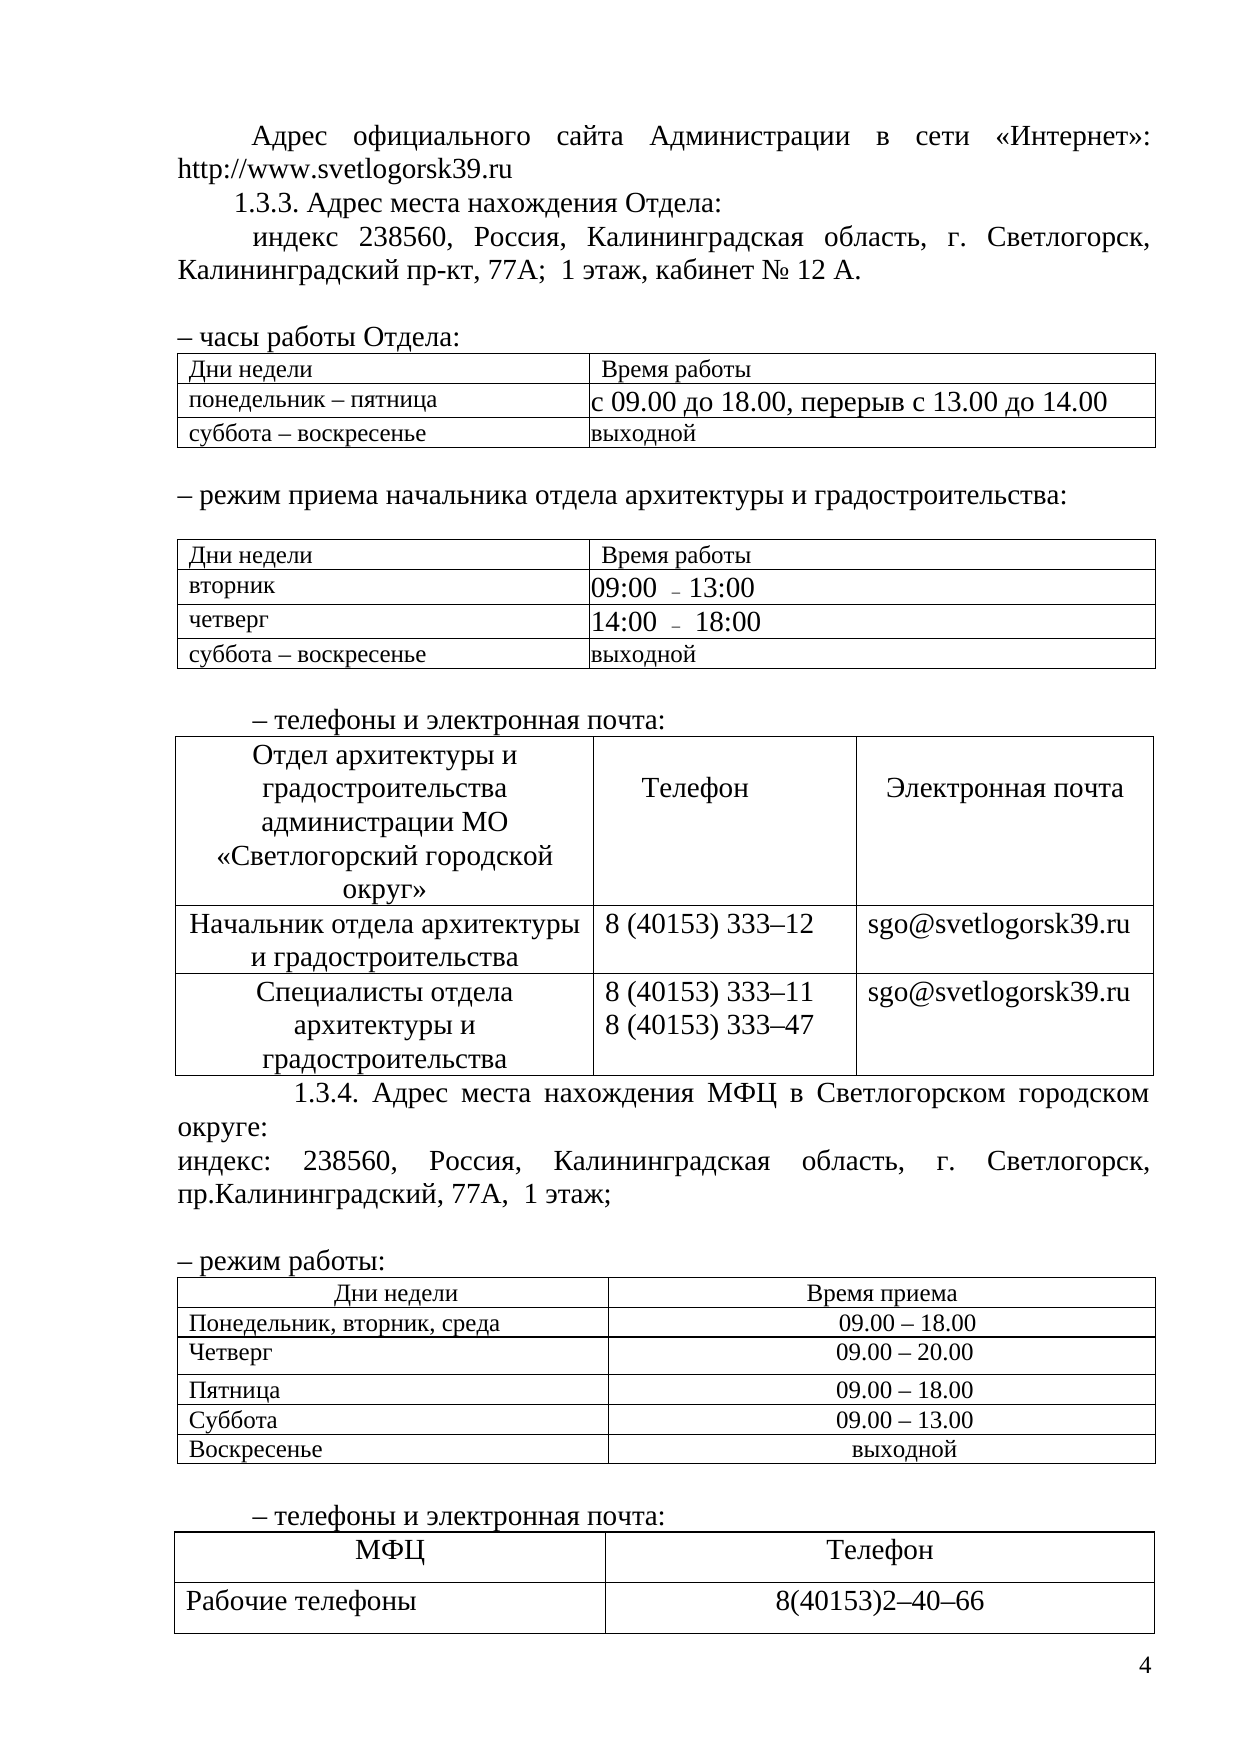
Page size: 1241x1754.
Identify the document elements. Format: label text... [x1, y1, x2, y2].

table_cell вторник [178, 570, 589, 603]
table_cell 09.00 – 18.00 [609, 1308, 1155, 1336]
text Адрес официального сайта Администрации в сети «Интернет»: http://www.svetlogorsk39.ru [177, 118, 1152, 185]
table_cell выходной [609, 1435, 1155, 1463]
table_header Электронная почта [857, 737, 1153, 905]
text 1.3.3. Адрес места нахождения Отдела: [177, 185, 1152, 219]
table_header Дни недели [178, 540, 589, 569]
table_cell 09.00 – 18.00 [609, 1375, 1155, 1404]
table_cell суббота – воскресенье [178, 418, 589, 447]
table_header Дни недели [178, 1278, 608, 1307]
table_cell Начальник отдела архитектуры и градостроительства [176, 906, 593, 973]
table_header Телефон [594, 737, 856, 905]
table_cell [606, 1583, 1154, 1633]
table_cell суббота – воскресенье [178, 639, 589, 668]
table_header Время работы [590, 354, 1155, 383]
table_cell 09:00 – 13:00 [590, 570, 1155, 603]
table_cell выходной [590, 639, 1155, 668]
table_header Дни недели [178, 354, 589, 383]
text 1.3.4. Адрес места нахождения МФЦ в Светлогорском городском округе: [177, 1076, 1152, 1143]
table_header МФЦ [175, 1533, 605, 1582]
text индекс: 238560, Россия, Калининградская область, г. Светлогорск, пр.Калининградский, 77А, 1 этаж; [177, 1143, 1152, 1210]
table_cell Пятница [178, 1375, 608, 1404]
table_cell 8 (40153) 333–12 [594, 906, 856, 973]
table_cell с 09.00 до 18.00, перерыв с 13.00 до 14.00 [590, 384, 1155, 417]
table_cell 8 (40153) 333–11 8 (40153) 333–47 [594, 974, 856, 1074]
table_cell 09.00 – 20.00 [609, 1338, 1155, 1374]
table_cell Понедельник, вторник, среда [178, 1308, 608, 1336]
table_cell Рабочие телефоны [175, 1583, 605, 1633]
table_header Время приема [609, 1278, 1155, 1307]
text – телефоны и электронная почта: [177, 1498, 1152, 1531]
table_header Отдел архитектуры и градостроительства администрации МО «Светлогорский городской округ» [176, 737, 593, 905]
text индекс 238560, Россия, Калининградская область, г. Светлогорск, Калининградский пр-кт, 77А; 1 этаж, кабинет № 12 А. [177, 219, 1152, 286]
text – телефоны и электронная почта: [177, 702, 1152, 736]
table_cell Суббота [178, 1405, 608, 1433]
text – режим приема начальника отдела архитектуры и градостроительства: [177, 477, 1152, 510]
text – режим работы: [177, 1243, 1152, 1277]
table_cell 09.00 – 13.00 [609, 1405, 1155, 1433]
table_header Время работы [590, 540, 1155, 569]
table_cell Четверг [178, 1338, 608, 1374]
table_cell четверг [178, 605, 589, 638]
table_cell sgo@svetlogorsk39.ru [857, 906, 1153, 973]
table_cell Специалисты отдела архитектуры и градостроительства [176, 974, 593, 1074]
table_cell 14:00 – 18:00 [590, 605, 1155, 638]
table_cell sgo@svetlogorsk39.ru [857, 974, 1153, 1074]
table_cell Воскресенье [178, 1435, 608, 1463]
table_header Телефон [606, 1533, 1154, 1582]
table_cell выходной [590, 418, 1155, 447]
table_cell понедельник – пятница [178, 384, 589, 417]
text – часы работы Отдела: [177, 319, 1152, 353]
